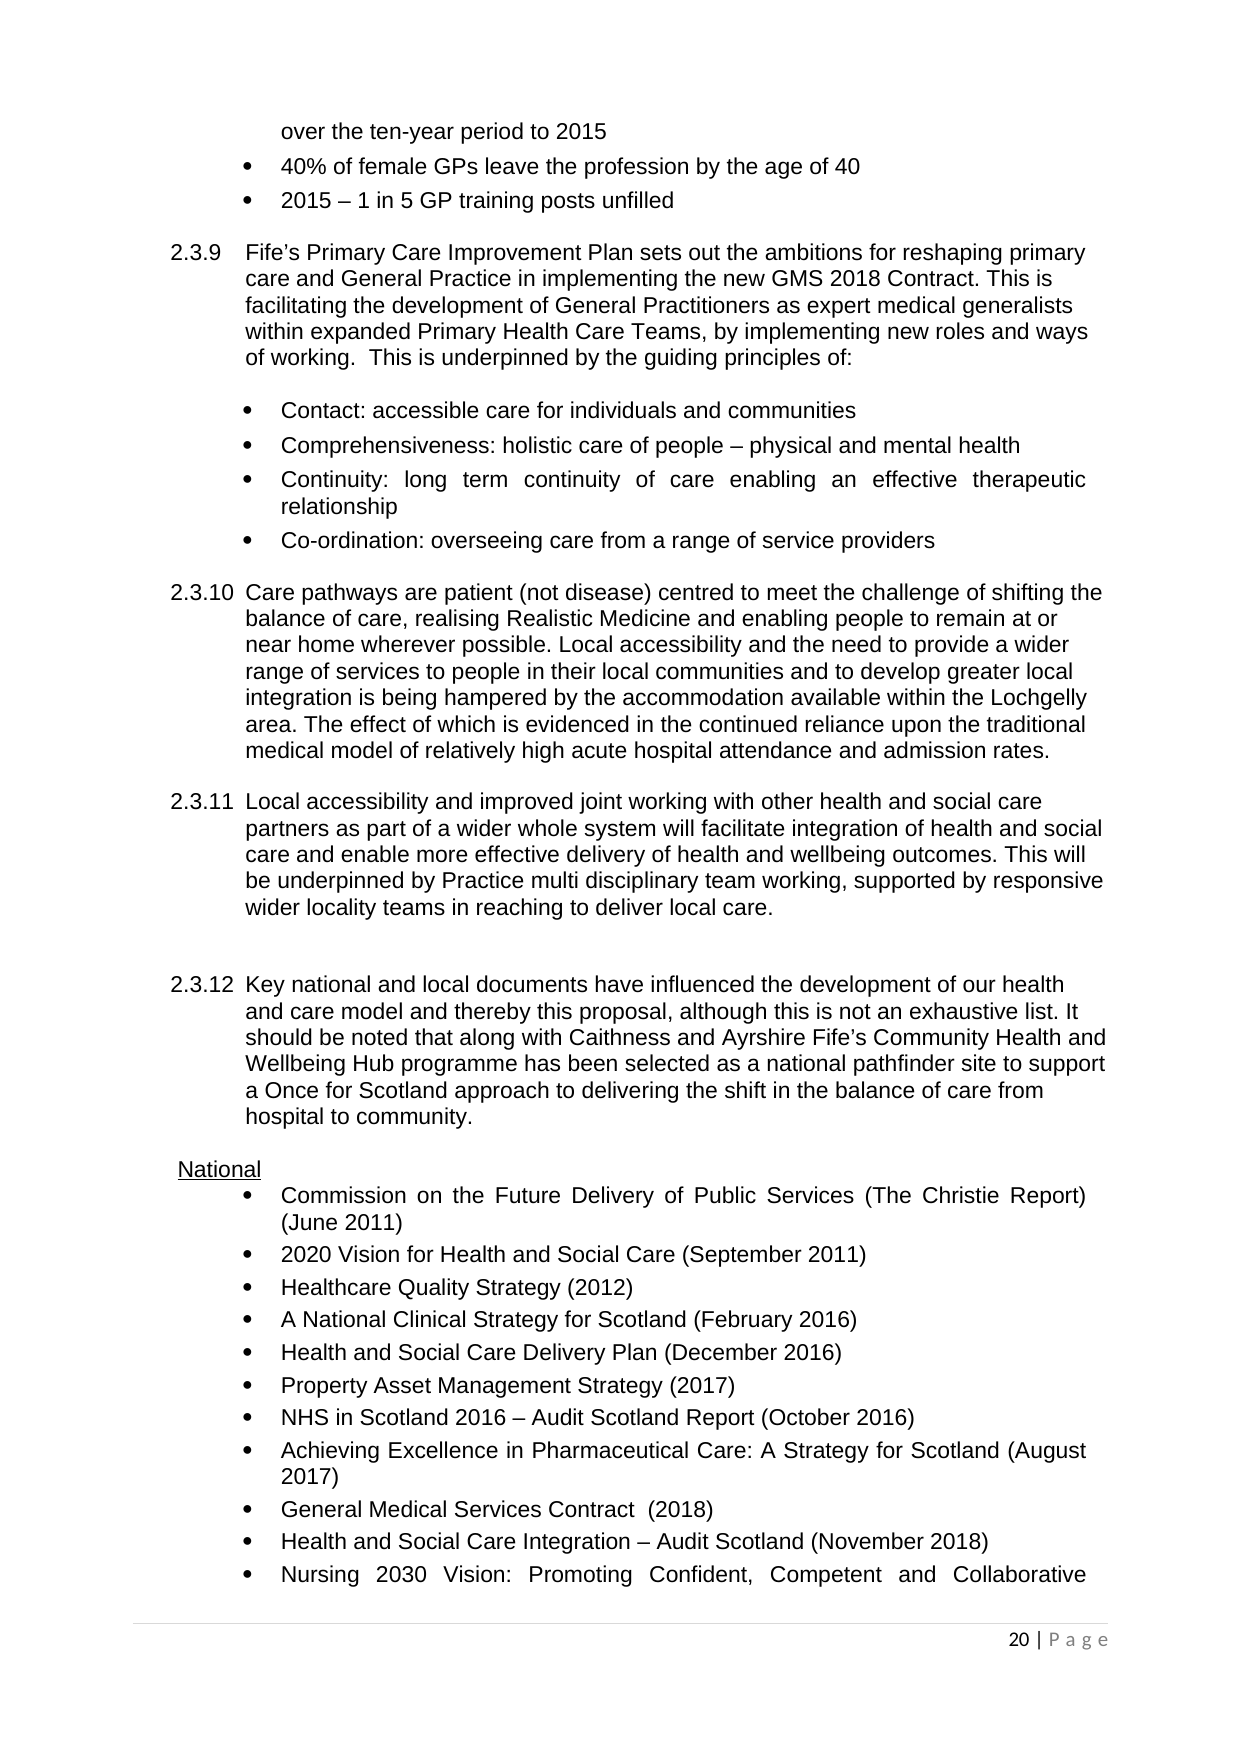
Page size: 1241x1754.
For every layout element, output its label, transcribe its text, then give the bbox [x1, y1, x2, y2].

list Key national and local documents have influenced the development of our health and care model and thereby this proposal, although this is not an exhaustive list. It should be noted that along with Caithness and Ayrshire Fife’s Community Health and Wellbeing Hub programme has been selected as a national pathfinder site to support a Once for Scotland approach to delivering the shift in the balance of care from hospital to community. [170, 971, 1108, 1129]
list Continuity: long term continuity of care enabling an effective therapeutic relationship [243, 466, 1087, 519]
list Local accessibility and improved joint working with other health and social care partners as part of a wider whole system will facilitate integration of health and social care and enable more effective delivery of health and wellbeing outcomes. This will be underpinned by Practice multi disciplinary team working, supported by responsive wider locality teams in reaching to deliver local care. [170, 788, 1108, 920]
list Contact: accessible care for individuals and communities [243, 397, 1087, 423]
list Healthcare Quality Strategy (2012) [243, 1274, 1087, 1300]
list A National Clinical Strategy for Scotland (February 2016) [243, 1306, 1087, 1333]
list Fife’s Primary Care Improvement Plan sets out the ambitions for reshaping primary care and General Practice in implementing the new GMS 2018 Contract. This is facilitating the development of General Practitioners as expert medical generalists within expanded Primary Health Care Teams, by implementing new roles and ways of working. This is underpinned by the guiding principles of: [170, 239, 1108, 371]
list NHS in Scotland 2016 – Audit Scotland Report (October 2016) [243, 1404, 1087, 1431]
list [243, 118, 1087, 144]
list Property Asset Management Strategy (2017) [243, 1372, 1087, 1398]
list Health and Social Care Integration – Audit Scotland (November 2018) [243, 1528, 1087, 1555]
list 2015 – 1 in 5 GP training posts unfilled [243, 187, 1087, 214]
list Commission on the Future Delivery of Public Services (The Christie Report) (June 2011) [243, 1182, 1087, 1235]
text National [177, 1156, 1082, 1182]
list Care pathways are patient (not disease) centred to meet the challenge of shifting the balance of care, realising Realistic Medicine and enabling people to remain at or near home wherever possible. Local accessibility and the need to provide a wider range of services to people in their local communities and to develop greater local integration is being hampered by the accommodation available within the Lochgelly area. The effect of which is evidenced in the continued reliance upon the traditional medical model of relatively high acute hospital attendance and admission rates. [170, 579, 1108, 763]
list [243, 1561, 1087, 1587]
list General Medical Services Contract (2018) [243, 1496, 1087, 1522]
list 2020 Vision for Health and Social Care (September 2011) [243, 1241, 1087, 1267]
list Achieving Excellence in Pharmaceutical Care: A Strategy for Scotland (August 2017) [243, 1437, 1087, 1489]
list Comprehensiveness: holistic care of people – physical and mental health [243, 432, 1087, 458]
list 40% of female GPs leave the profession by the age of 40 [243, 153, 1087, 179]
list Health and Social Care Delivery Plan (December 2016) [243, 1339, 1087, 1365]
list Co-ordination: overseeing care from a range of service providers [243, 527, 1087, 554]
